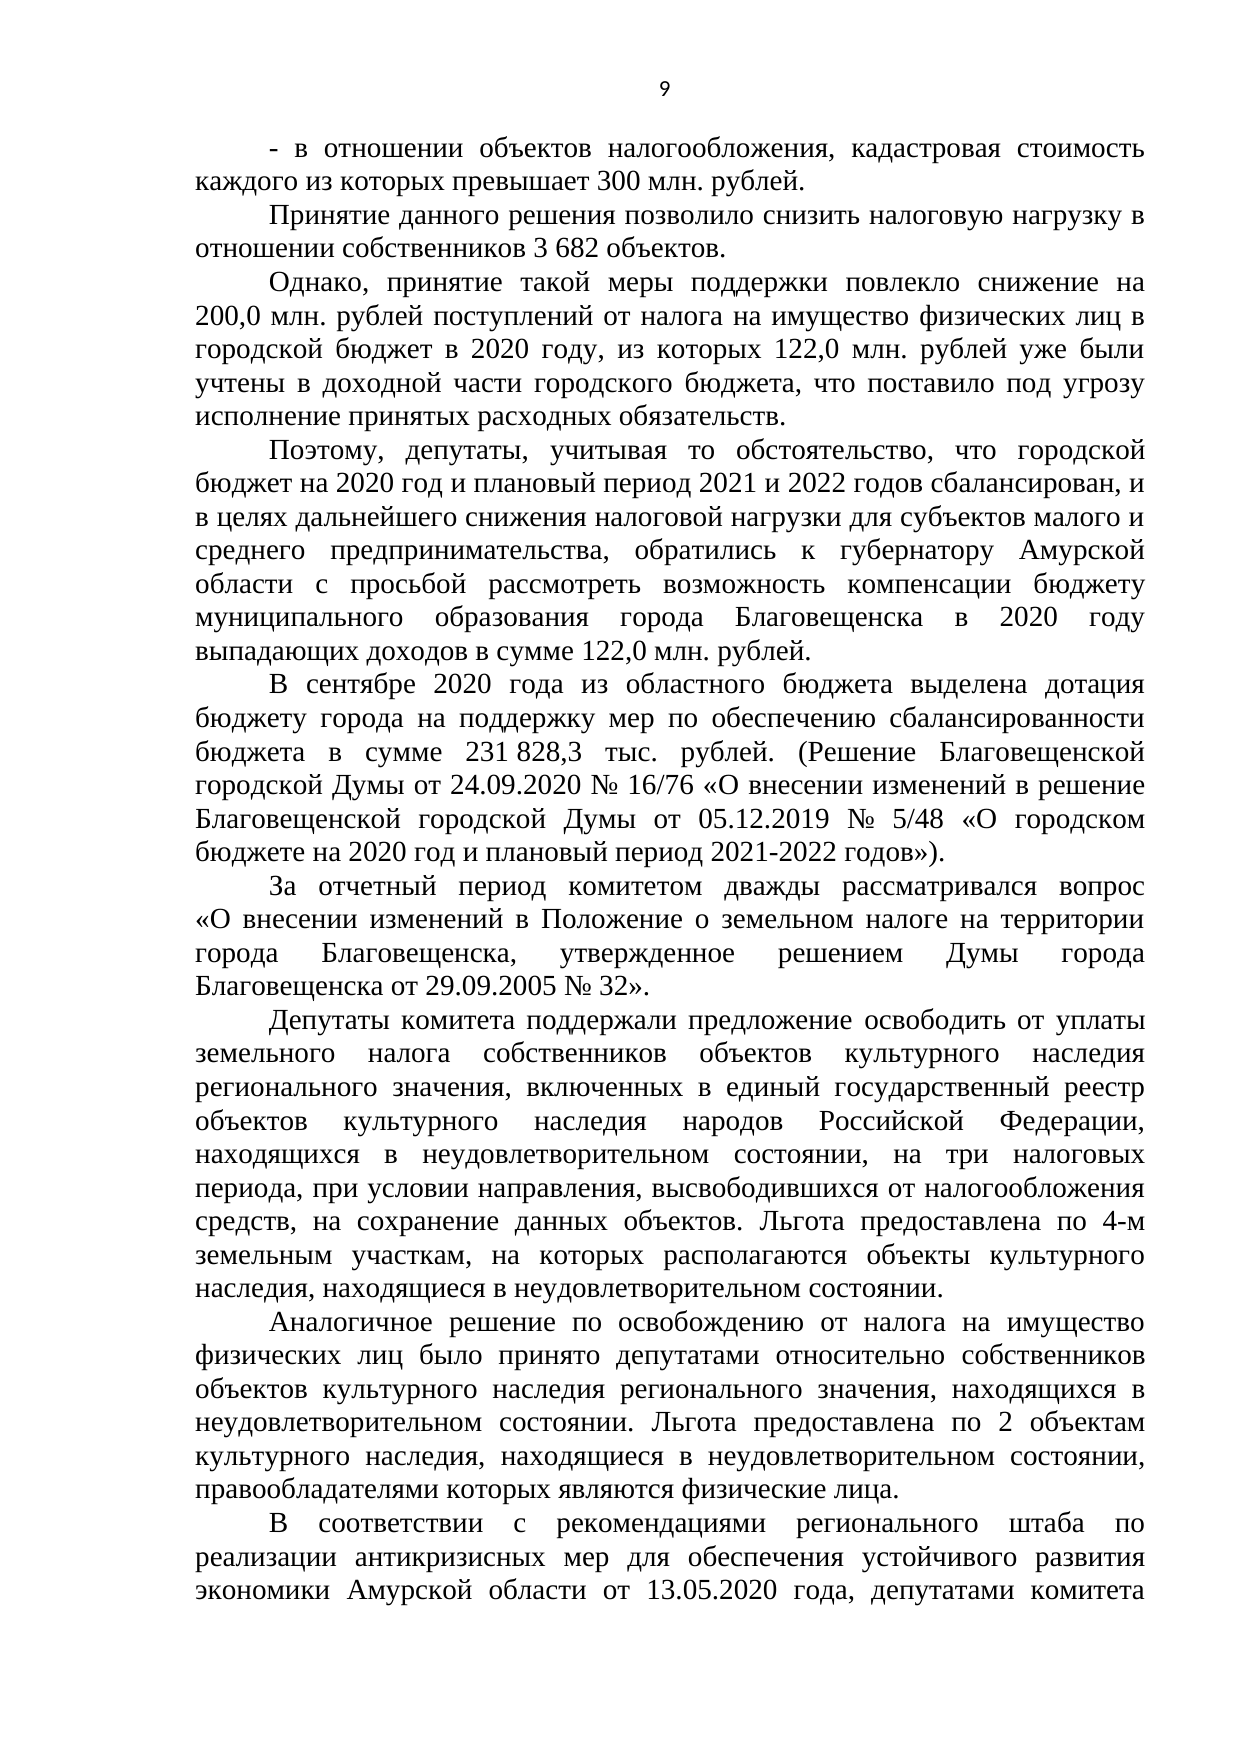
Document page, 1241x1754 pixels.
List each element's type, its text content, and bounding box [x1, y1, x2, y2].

text За отчетный период комитетом дважды рассматривался вопрос «О внесении изменений в Положение о земельном налоге на территории города Благовещенска, утвержденное решением Думы города Благовещенска от 29.09.2005 № 32». [195, 868, 1146, 1002]
text - в отношении объектов налогообложения, кадастровая стоимость каждого из которых превышает 300 млн. рублей. [195, 130, 1146, 197]
text Поэтому, депутаты, учитывая то обстоятельство, что городской бюджет на 2020 год и плановый период 2021 и 2022 годов сбалансирован, и в целях дальнейшего снижения налоговой нагрузки для субъектов малого и среднего предпринимательства, обратились к губернатору Амурской области с просьбой рассмотреть возможность компенсации бюджету муниципального образования города Благовещенска в 2020 году выпадающих доходов в сумме 122,0 млн. рублей. [195, 432, 1146, 667]
text В сентябре 2020 года из областного бюджета выделена дотация бюджету города на поддержку мер по обеспечению сбалансированности бюджета в сумме 231 828,3 тыс. рублей. (Решение Благовещенской городской Думы от 24.09.2020 № 16/76 «О внесении изменений в решение Благовещенской городской Думы от 05.12.2019 № 5/48 «О городском бюджете на 2020 год и плановый период 2021-2022 годов»). [195, 667, 1146, 868]
text Принятие данного решения позволило снизить налоговую нагрузку в отношении собственников 3 682 объектов. [195, 197, 1146, 264]
text Аналогичное решение по освобождению от налога на имущество физических лиц было принято депутатами относительно собственников объектов культурного наследия регионального значения, находящихся в неудовлетворительном состоянии. Льгота предоставлена по 2 объектам культурного наследия, находящиеся в неудовлетворительном состоянии, правообладателями которых являются физические лица. [195, 1304, 1146, 1505]
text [195, 1505, 1146, 1606]
text Депутаты комитета поддержали предложение освободить от уплаты земельного налога собственников объектов культурного наследия регионального значения, включенных в единый государственный реестр объектов культурного наследия народов Российской Федерации, находящихся в неудовлетворительном состоянии, на три налоговых периода, при условии направления, высвободившихся от налогообложения средств, на сохранение данных объектов. Льгота предоставлена по 4-м земельным участкам, на которых располагаются объекты культурного наследия, находящиеся в неудовлетворительном состоянии. [195, 1002, 1146, 1304]
text Однако, принятие такой меры поддержки повлекло снижение на 200,0 млн. рублей поступлений от налога на имущество физических лиц в городской бюджет в 2020 году, из которых 122,0 млн. рублей уже были учтены в доходной части городского бюджета, что поставило под угрозу исполнение принятых расходных обязательств. [195, 264, 1146, 432]
